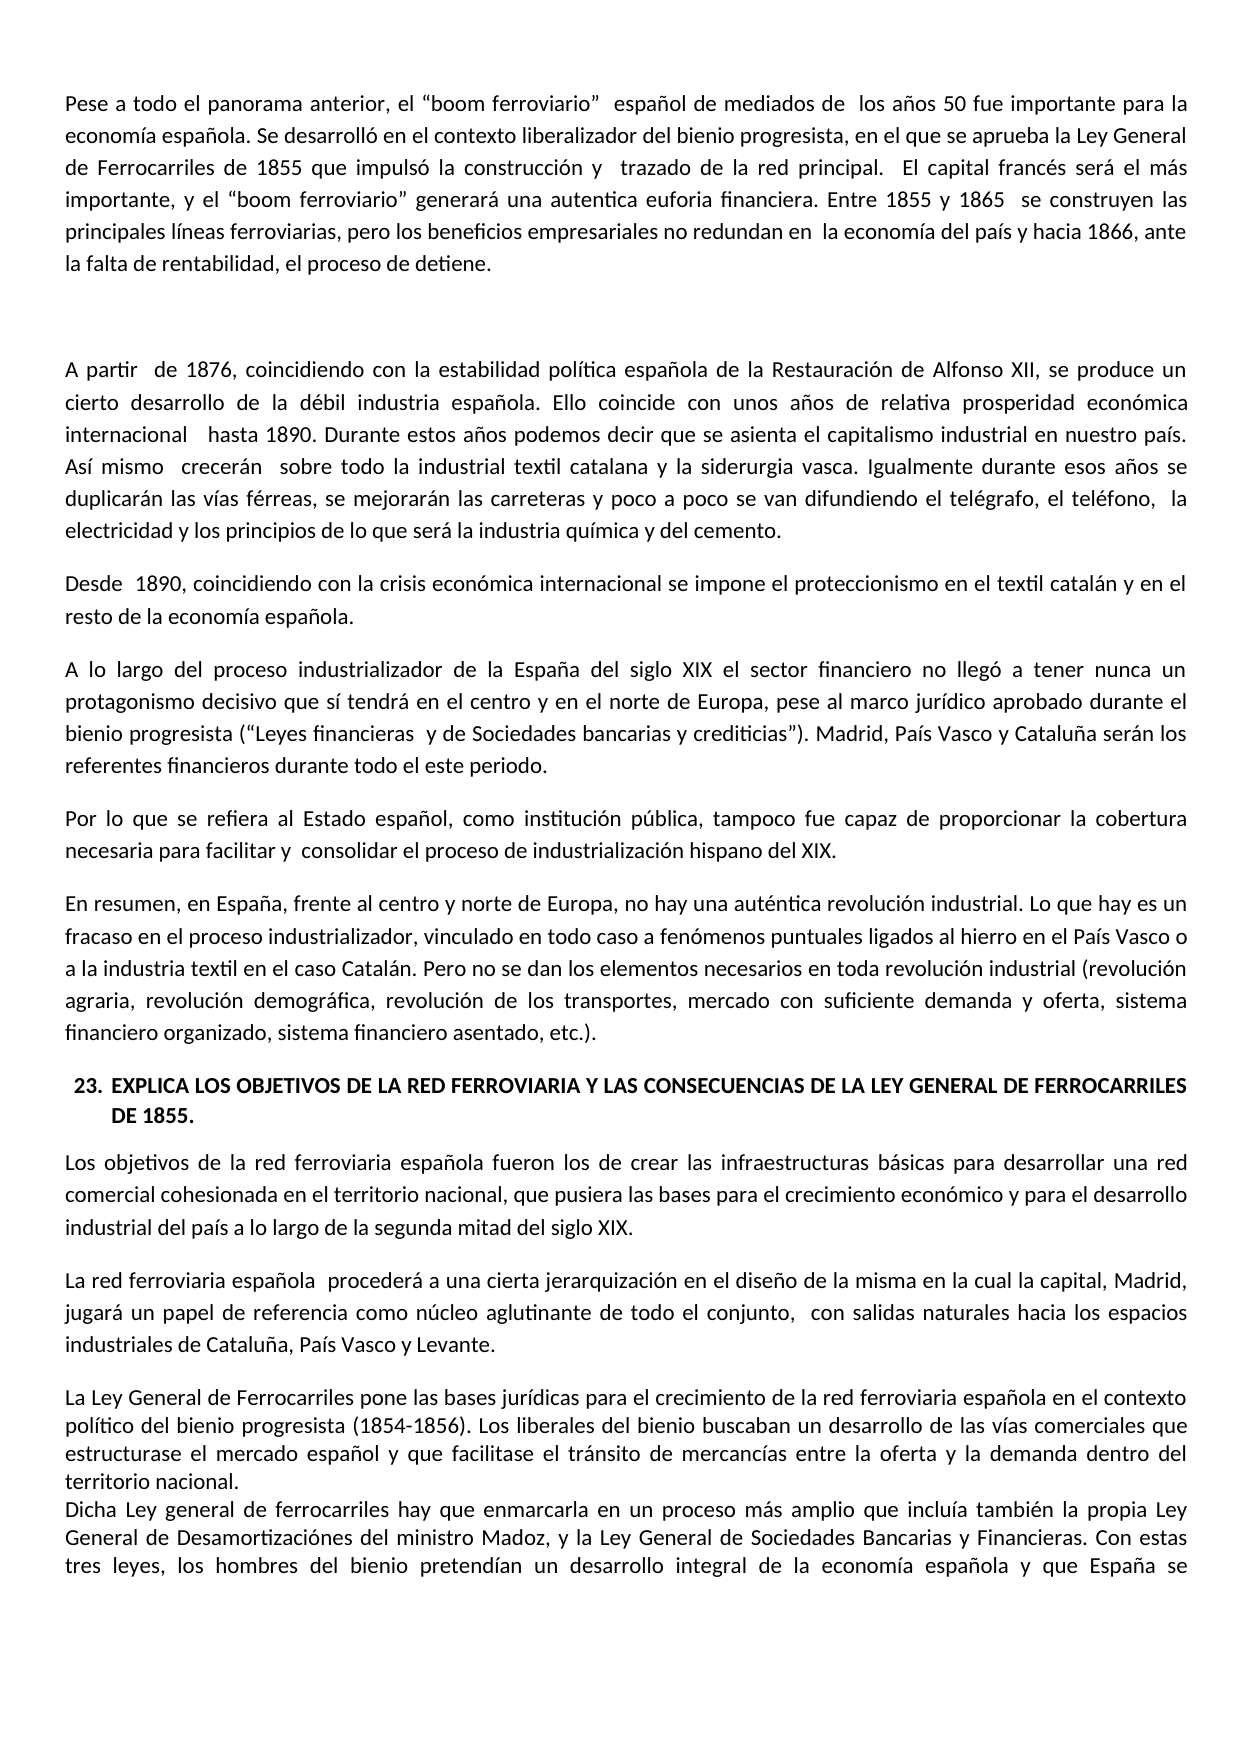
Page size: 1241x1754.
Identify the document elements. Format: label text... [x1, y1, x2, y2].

text Por lo que se refiera al Estado español, como institución pública, tampoco fue capaz de proporcionar la cobertura necesaria para facilitar y consolidar el proceso de industrialización hispano del XIX. [65, 804, 1190, 864]
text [65, 1495, 1190, 1579]
text Los objetivos de la red ferroviaria española fueron los de crear las infraestructuras básicas para desarrollar una red comercial cohesionada en el territorio nacional, que pusiera las bases para el crecimiento económico y para el desarrollo industrial del país a lo largo de la segunda mitad del siglo XIX. [65, 1148, 1190, 1241]
text La red ferroviaria española procederá a una cierta jerarquización en el diseño de la misma en la cual la capital, Madrid, jugará un papel de referencia como núcleo aglutinante de todo el conjunto, con salidas naturales hacia los espacios industriales de Cataluña, País Vasco y Levante. [65, 1266, 1190, 1358]
text En resumen, en España, frente al centro y norte de Europa, no hay una auténtica revolución industrial. Lo que hay es un fracaso en el proceso industrializador, vinculado en todo caso a fenómenos puntuales ligados al hierro en el País Vasco o a la industria textil en el caso Catalán. Pero no se dan los elementos necesarios en toda revolución industrial (revolución agraria, revolución demográfica, revolución de los transportes, mercado con suficiente demanda y oferta, sistema financiero organizado, sistema financiero asentado, etc.). [65, 889, 1190, 1046]
text Pese a todo el panorama anterior, el “boom ferroviario” español de mediados de los años 50 fue importante para la economía española. Se desarrolló en el contexto liberalizador del bienio progresista, en el que se aprueba la Ley General de Ferrocarriles de 1855 que impulsó la construcción y trazado de la red principal. El capital francés será el más importante, y el “boom ferroviario” generará una autentica euforia financiera. Entre 1855 y 1865 se construyen las principales líneas ferroviarias, pero los beneficios empresariales no redundan en la economía del país y hacia 1866, ante la falta de rentabilidad, el proceso de detiene. [65, 89, 1190, 278]
text Desde 1890, coincidiendo con la crisis económica internacional se impone el proteccionismo en el textil catalán y en el resto de la economía española. [65, 569, 1190, 630]
text La Ley General de Ferrocarriles pone las bases jurídicas para el crecimiento de la red ferroviaria española en el contexto político del bienio progresista (1854-1856). Los liberales del bienio buscaban un desarrollo de las vías comerciales que estructurase el mercado español y que facilitase el tránsito de mercancías entre la oferta y la demanda dentro del territorio nacional. [65, 1383, 1190, 1495]
list EXPLICA LOS OBJETIVOS DE LA RED FERROVIARIA Y LAS CONSECUENCIAS DE LA LEY GENERAL DE FERROCARRILES DE 1855. [74, 1071, 1190, 1129]
text A lo largo del proceso industrializador de la España del siglo XIX el sector financiero no llegó a tener nunca un protagonismo decisivo que sí tendrá en el centro y en el norte de Europa, pese al marco jurídico aprobado durante el bienio progresista (“Leyes financieras y de Sociedades bancarias y crediticias”). Madrid, País Vasco y Cataluña serán los referentes financieros durante todo el este periodo. [65, 655, 1190, 779]
text A partir de 1876, coincidiendo con la estabilidad política española de la Restauración de Alfonso XII, se produce un cierto desarrollo de la débil industria española. Ello coincide con unos años de relativa prosperidad económica internacional hasta 1890. Durante estos años podemos decir que se asienta el capitalismo industrial en nuestro país. Así mismo crecerán sobre todo la industrial textil catalana y la siderurgia vasca. Igualmente durante esos años se duplicarán las vías férreas, se mejorarán las carreteras y poco a poco se van difundiendo el telégrafo, el teléfono, la electricidad y los principios de lo que será la industria química y del cemento. [65, 356, 1190, 544]
